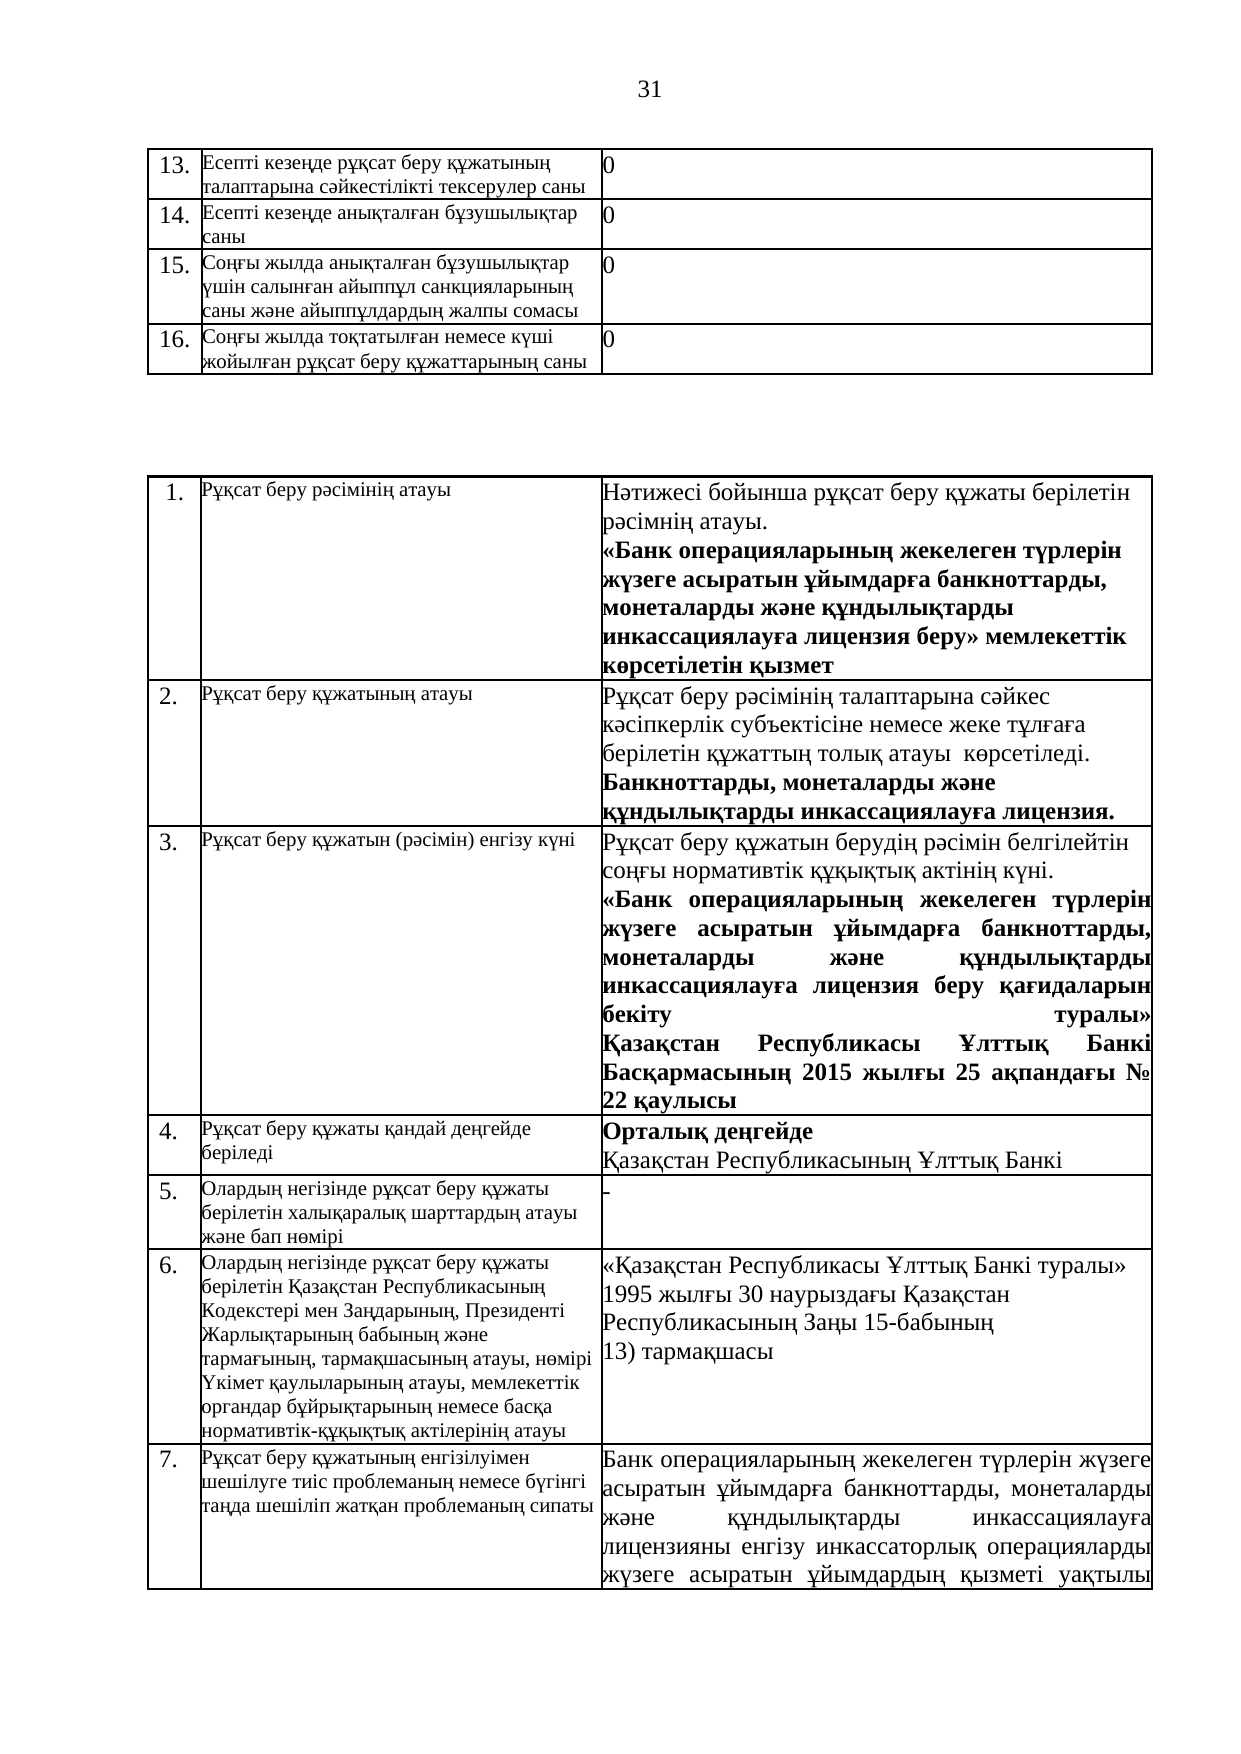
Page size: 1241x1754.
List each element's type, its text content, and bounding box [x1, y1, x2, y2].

table_cell 0 [603, 150, 1151, 198]
table_cell 5. [149, 1176, 200, 1248]
table_cell Есепті кезеңде анықталған бұзушылықтар саны [203, 200, 601, 248]
table_cell Рұқсат беру құжаты қандай деңгейде беріледі [202, 1116, 601, 1174]
table_cell Орталық деңгейде Қазақстан Республикасының Ұлттық Банкі [603, 1116, 1151, 1174]
table_cell 0 [603, 200, 1151, 248]
table_cell 3. [149, 827, 200, 1114]
table_cell 0 [603, 250, 1151, 322]
table_cell Рұқсат беру құжатының атауы [202, 681, 601, 824]
table_cell 15. [149, 250, 201, 322]
table_header Рұқсат беру рәсімінің атауы [202, 478, 601, 679]
table_cell Соңғы жылда тоқтатылған немесе күші жойылған рұқсат беру құжаттарының саны [203, 325, 601, 373]
table_cell 7. [149, 1445, 200, 1588]
table_cell 14. [149, 200, 201, 248]
table_cell - [603, 1176, 1151, 1248]
table_cell Соңғы жылда анықталған бұзушылықтар үшін салынған айыппұл санкцияларының саны және айыппұлдардың жалпы сомасы [203, 250, 601, 322]
table_header 1. [149, 478, 200, 679]
table_header Нәтижесі бойынша рұқсат беру құжаты берілетін рәсімнің атауы. «Банк операцияларының жекелеген түрлерін жүзеге асыратын ұйымдарға банкноттарды, монеталарды және құндылықтарды инкассациялауға лицензия беру» мемлекеттік көрсетілетін қызмет [603, 478, 1151, 679]
table_cell Олардың негізінде рұқсат беру құжаты берілетін халықаралық шарттардың атауы және бап нөмірі [202, 1176, 601, 1248]
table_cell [202, 1445, 601, 1588]
table_cell Рұқсат беру құжатын (рәсімін) енгізу күні [202, 827, 601, 1114]
table_cell Рұқсат беру құжатын берудің рәсімін белгілейтін соңғы нормативтік құқықтық актінің күні. «Банк операцияларының жекелеген түрлерін жүзеге асыратын ұйымдарға банкноттарды, монеталарды және құндылықтарды инкассациялауға лицензия беру қағидаларын бекіту туралы» Қазақстан Республикасы Ұлттық Банкі Басқармасының 2015 жылғы 25 ақпандағы № 22 қаулысы [603, 827, 1151, 1114]
table_cell 0 [603, 325, 1151, 373]
table_cell 4. [149, 1116, 200, 1174]
table_cell 13. [149, 150, 201, 198]
table_cell Есепті кезеңде рұқсат беру құжатының талаптарына сәйкестілікті тексерулер саны [203, 150, 601, 198]
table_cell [603, 1445, 1151, 1588]
table_cell 6. [149, 1250, 200, 1442]
table_cell Олардың негізінде рұқсат беру құжаты берілетін Қазақстан Республикасының Кодекстері мен Заңдарының, Президенті Жарлықтарының бабының және тармағының, тармақшасының атауы, нөмірі Үкімет қаулыларының атауы, мемлекеттік органдар бұйрықтарының немесе басқа нормативтік-құқықтық актілерінің атауы [202, 1250, 601, 1442]
table_cell Рұқсат беру рәсімінің талаптарына сәйкес кәсіпкерлік субъектісіне немесе жеке тұлғаға берілетін құжаттың толық атауы көрсетіледі. Банкноттарды, монеталарды және құндылықтарды инкассациялауға лицензия. [603, 681, 1151, 824]
table_cell «Қазақстан Республикасы Ұлттық Банкі туралы» 1995 жылғы 30 наурыздағы Қазақстан Республикасының Заңы 15-бабының 13) тармақшасы [603, 1250, 1151, 1442]
table_cell 16. [149, 325, 201, 373]
table_cell 2. [149, 681, 200, 824]
